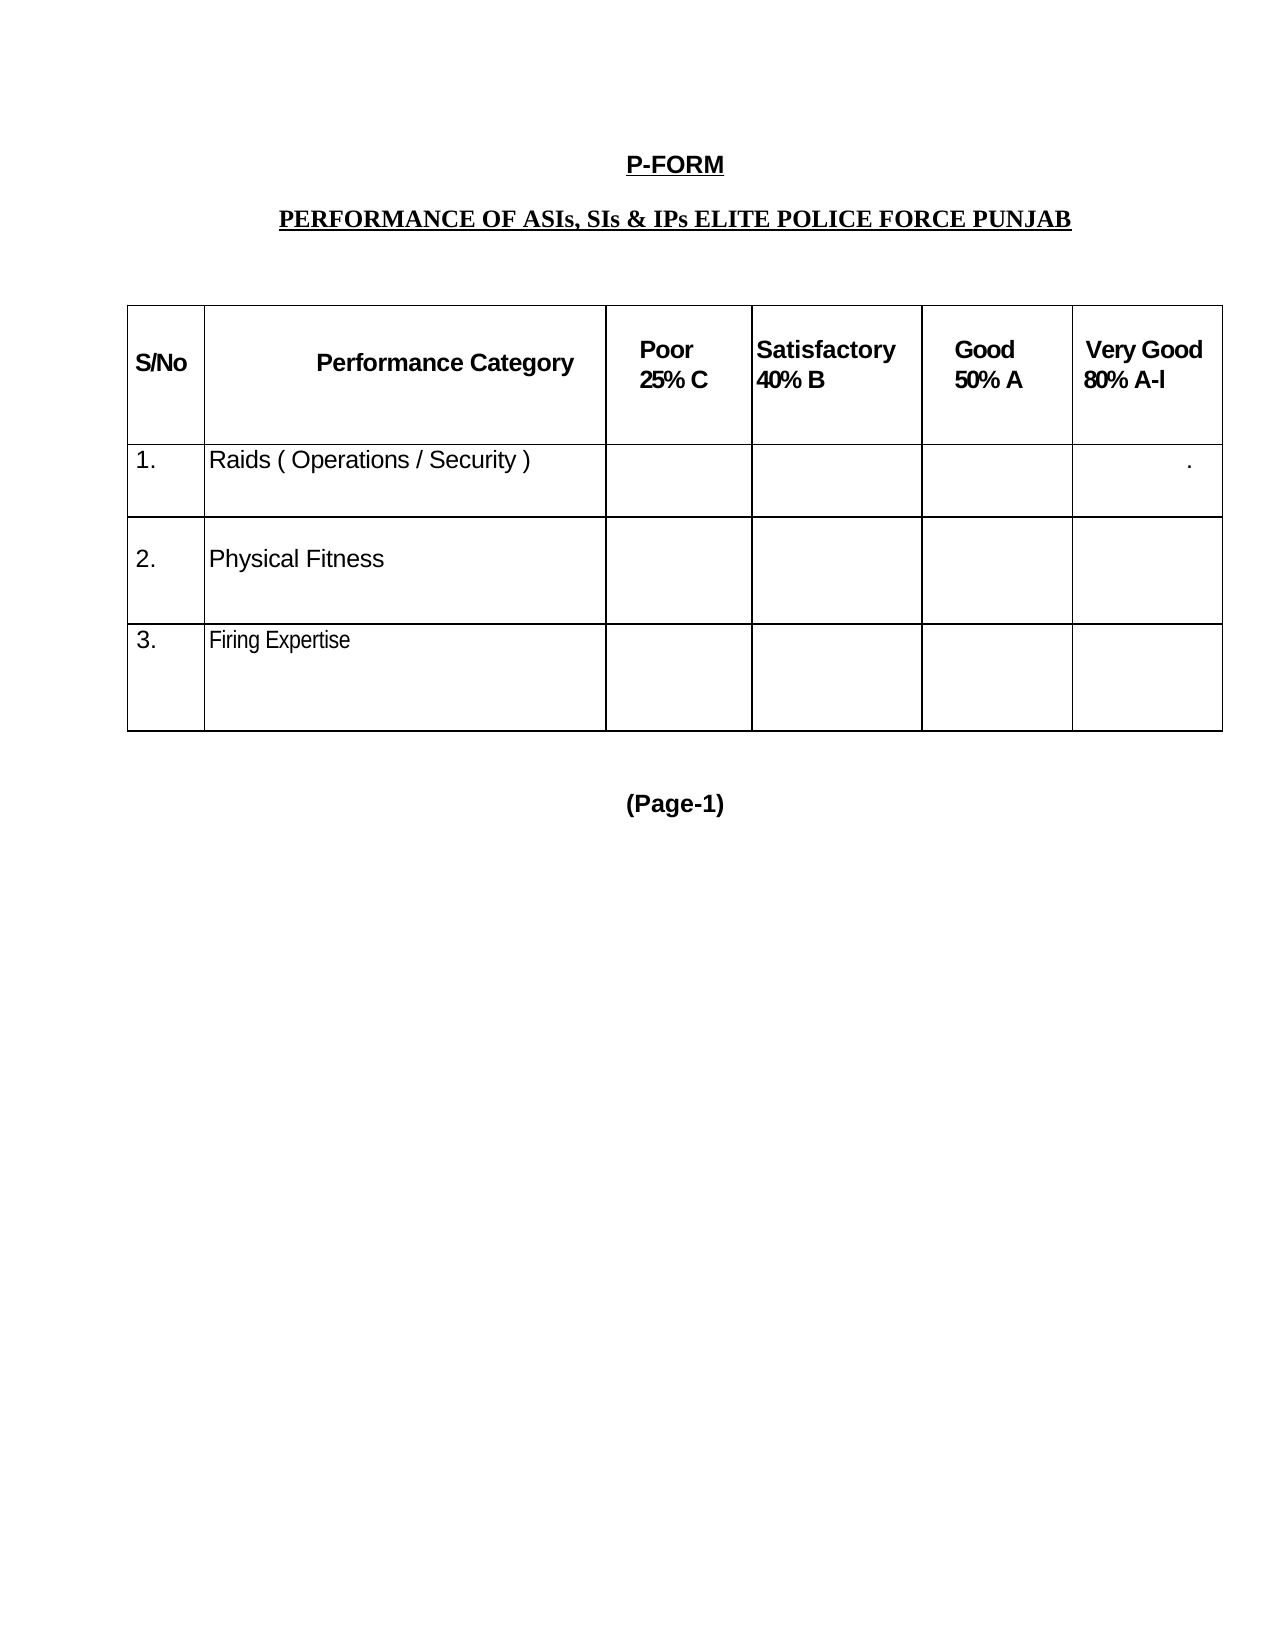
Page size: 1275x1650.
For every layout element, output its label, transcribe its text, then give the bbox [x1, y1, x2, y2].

table_cell [753, 625, 921, 730]
text P-FORM [150, 150, 1200, 179]
table_cell [923, 445, 1072, 516]
table_cell [923, 518, 1072, 623]
table_cell Firing Expertise [205, 625, 605, 730]
table_cell . [1073, 445, 1222, 516]
table_cell [753, 518, 921, 623]
table_header Very Good 80% A-l [1073, 306, 1222, 443]
table_cell [1073, 518, 1222, 623]
text PERFORMANCE OF ASIs, SIs & IPs ELITE POLICE FORCE PUNJAB [150, 204, 1200, 233]
table_cell 1. [128, 445, 204, 516]
table_header S/No [128, 306, 204, 443]
table_header Performance Category [205, 306, 605, 443]
table_cell 2. [128, 518, 204, 623]
table_cell [607, 445, 751, 516]
text (Page-1) [150, 789, 1200, 818]
table_cell [607, 625, 751, 730]
table_cell 3. [128, 625, 204, 730]
table_cell [1073, 625, 1222, 730]
table_cell Raids ( Operations / Security ) [205, 445, 605, 516]
table_cell [607, 518, 751, 623]
table_header Good 50% A [923, 306, 1072, 443]
table_header Satisfactory 40% B [753, 306, 921, 443]
table_cell [923, 625, 1072, 730]
table_cell Physical Fitness [205, 518, 605, 623]
table_cell [753, 445, 921, 516]
table_header Poor 25% C [607, 306, 751, 443]
